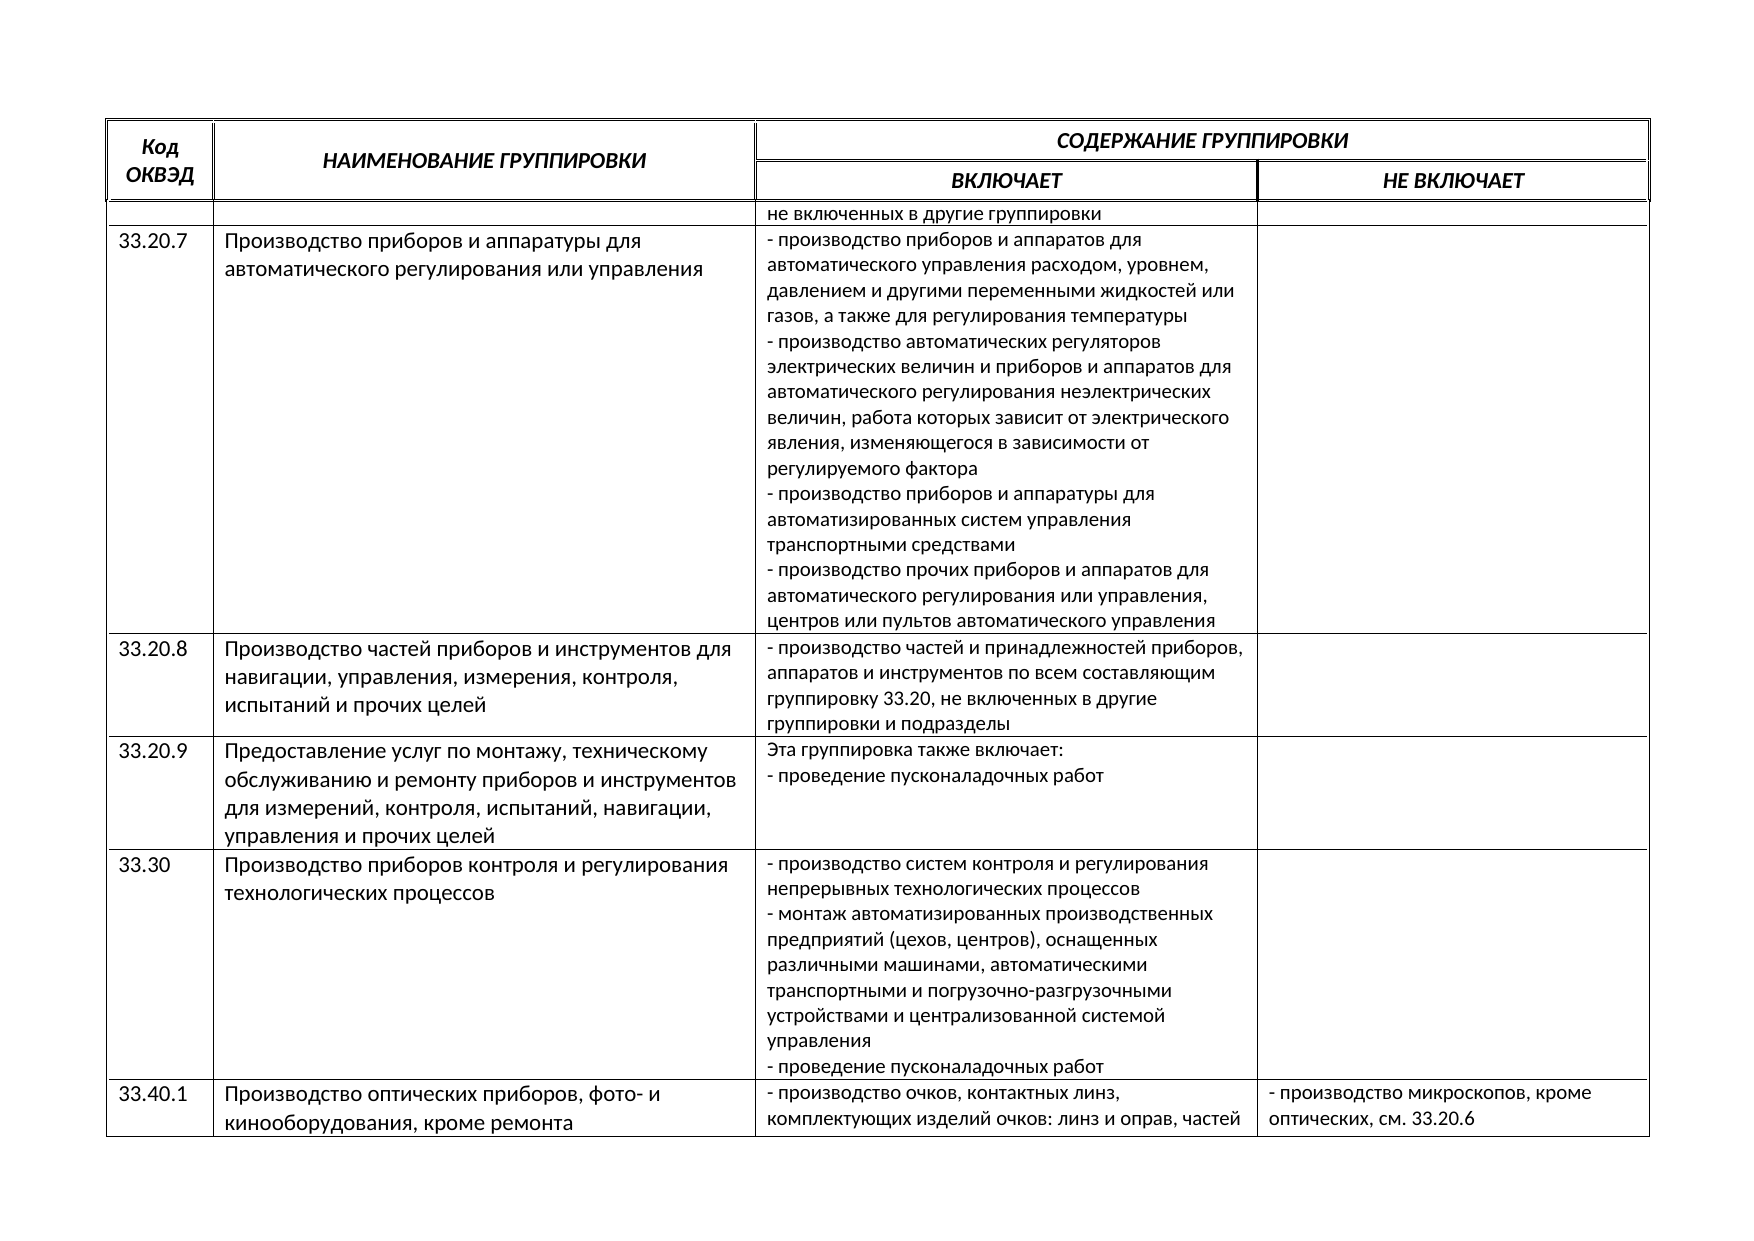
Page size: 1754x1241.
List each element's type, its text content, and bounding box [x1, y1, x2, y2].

table_cell ВКЛЮЧАЕТ [757, 162, 1256, 199]
table_header Код ОКВЭД [108, 121, 213, 199]
table_header НАИМЕНОВАНИЕ ГРУППИРОВКИ [213, 119, 756, 199]
table_cell [1258, 736, 1649, 849]
table_cell Производство частей приборов и инструментов для навигации, управления, измерения, контроля, испытаний и прочих целей [214, 634, 755, 736]
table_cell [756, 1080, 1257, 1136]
table_cell - производство частей и принадлежностей приборов, аппаратов и инструментов по всем составляющим группировку 33.20, не включенных в другие группировки и подразделы [756, 634, 1257, 736]
table_cell [1258, 633, 1649, 736]
table_cell Производство приборов и аппаратуры для автоматического регулирования или управления [214, 226, 755, 633]
table_cell 33.20.6 [107, 199, 213, 225]
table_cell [214, 1080, 755, 1136]
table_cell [214, 202, 755, 225]
table_cell 33.20.7 [107, 225, 213, 633]
table_cell Предоставление услуг по монтажу, техническому обслуживанию и ремонту приборов и инструментов для измерений, контроля, испытаний, навигации, управления и прочих целей [214, 737, 755, 849]
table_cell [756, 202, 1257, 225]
table_cell - производство приборов и аппаратов для автоматического управления расходом, уровнем, давлением и другими переменными жидкостей или газов, а также для регулирования температуры - производство автоматических регуляторов электрических величин и приборов и аппаратов для автоматического регулирования неэлектрических величин, работа которых зависит от электрического явления, изменяющегося в зависимости от регулируемого фактора - производство приборов и аппаратуры для автоматизированных систем управления транспортными средствами - производство прочих приборов и аппаратов для автоматического регулирования или управления, центров или пультов автоматического управления [756, 226, 1257, 633]
table_cell 33.40.1 [107, 1079, 213, 1136]
table_cell 33.20.9 [107, 736, 213, 849]
table_cell Эта группировка также включает: - проведение пусконаладочных работ [756, 737, 1257, 849]
table_cell - производство оптических микроскопов [1258, 199, 1649, 225]
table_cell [1258, 1079, 1649, 1136]
table_cell 33.30 [107, 849, 213, 1078]
table_cell 33.20.8 [107, 633, 213, 736]
table_cell НЕ ВКЛЮЧАЕТ [1259, 159, 1648, 199]
table_cell [1258, 225, 1649, 633]
table_cell - производство систем контроля и регулирования непрерывных технологических процессов - монтаж автоматизированных производственных предприятий (цехов, центров), оснащенных различными машинами, автоматическими транспортными и погрузочно-разгрузочными устройствами и централизованной системой управления - проведение пусконаладочных работ [756, 850, 1257, 1078]
table_cell Производство приборов контроля и регулирования технологических процессов [214, 850, 755, 1078]
table_header СОДЕРЖАНИЕ ГРУППИРОВКИ [756, 121, 1648, 158]
table_cell [1258, 849, 1649, 1078]
